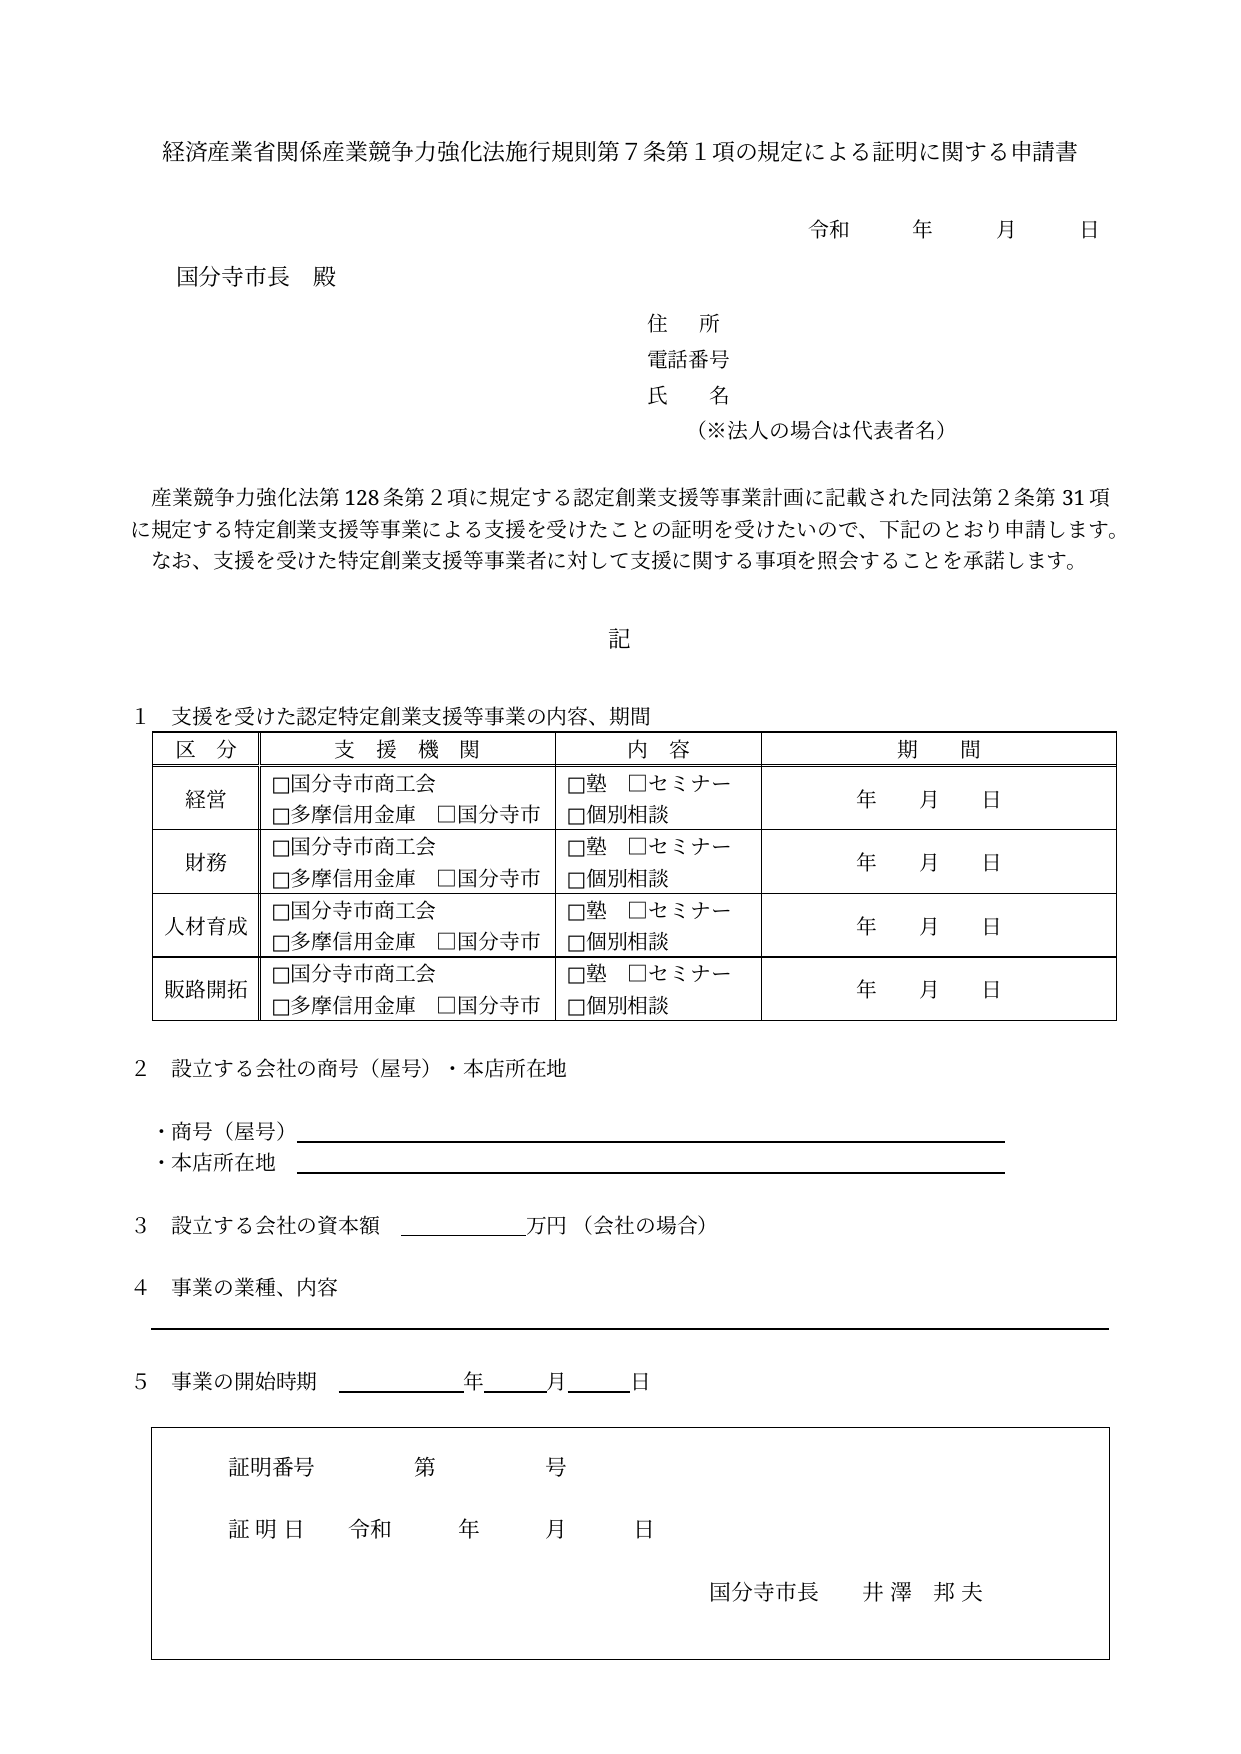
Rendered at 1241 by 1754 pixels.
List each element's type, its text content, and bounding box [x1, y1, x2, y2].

table_cell □塾 □セミナー □個別相談 [556, 830, 761, 893]
table_cell 年 月 日 [762, 767, 1116, 829]
text ３ 設立する会社の資本額 万円 （会社の場合） [130, 1208, 1110, 1240]
text ５ 事業の開始時期 年 月 日 [130, 1365, 1110, 1396]
text ２ 設立する会社の商号（屋号）・本店所在地 [130, 1052, 1110, 1083]
table_header 期 間 [762, 733, 1116, 764]
text ・商号（屋号） [130, 1115, 1110, 1146]
text 産業競争力強化法第128条第２項に規定する認定創業支援等事業計画に記載された同法第２条第31項に規定する特定創業支援等事業による支援を受けたことの証明を受けたいので、下記のとおり申請します。 [130, 481, 1110, 544]
text なお、支援を受けた特定創業支援等事業者に対して支援に関する事項を照会することを承諾します。 [130, 544, 1110, 575]
text 氏 名 （※法人の場合は代表者名） [647, 378, 1110, 446]
text 電話番号 [647, 343, 1110, 374]
table_header 区 分 [153, 733, 258, 764]
table_cell □国分寺市商工会 □多摩信用金庫 □国分寺市 [261, 767, 555, 829]
table_header 内 容 [556, 733, 761, 764]
text 国分寺市長 殿 [130, 244, 1110, 307]
table_header 支 援 機 関 [261, 733, 555, 764]
table_cell □国分寺市商工会 □多摩信用金庫 □国分寺市 [261, 830, 555, 893]
table_cell □国分寺市商工会 □多摩信用金庫 □国分寺市 [261, 958, 555, 1020]
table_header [152, 1428, 1109, 1659]
table_cell □国分寺市商工会 □多摩信用金庫 □国分寺市 [261, 894, 555, 956]
table_cell 経営 [153, 767, 258, 829]
table_cell □塾 □セミナー □個別相談 [556, 767, 761, 829]
text ・本店所在地 [130, 1146, 1110, 1177]
text 令和 年 月 日 [130, 213, 1100, 244]
table_cell 年 月 日 [762, 830, 1116, 893]
text ４ 事業の業種、内容 [130, 1271, 1110, 1302]
subtitle 記 [130, 606, 1110, 669]
table_cell □塾 □セミナー □個別相談 [556, 958, 761, 1020]
text 住 所 [647, 307, 1110, 338]
table_cell 財務 [153, 830, 258, 893]
table_cell 年 月 日 [762, 958, 1116, 1020]
text 経済産業省関係産業競争力強化法施行規則第７条第１項の規定による証明に関する申請書 [130, 119, 1110, 182]
table_cell 人材育成 [153, 894, 258, 956]
table_cell 販路開拓 [153, 958, 258, 1020]
table_cell □塾 □セミナー □個別相談 [556, 894, 761, 956]
text １ 支援を受けた認定特定創業支援等事業の内容、期間 [130, 700, 1110, 731]
table_cell 年 月 日 [762, 894, 1116, 956]
